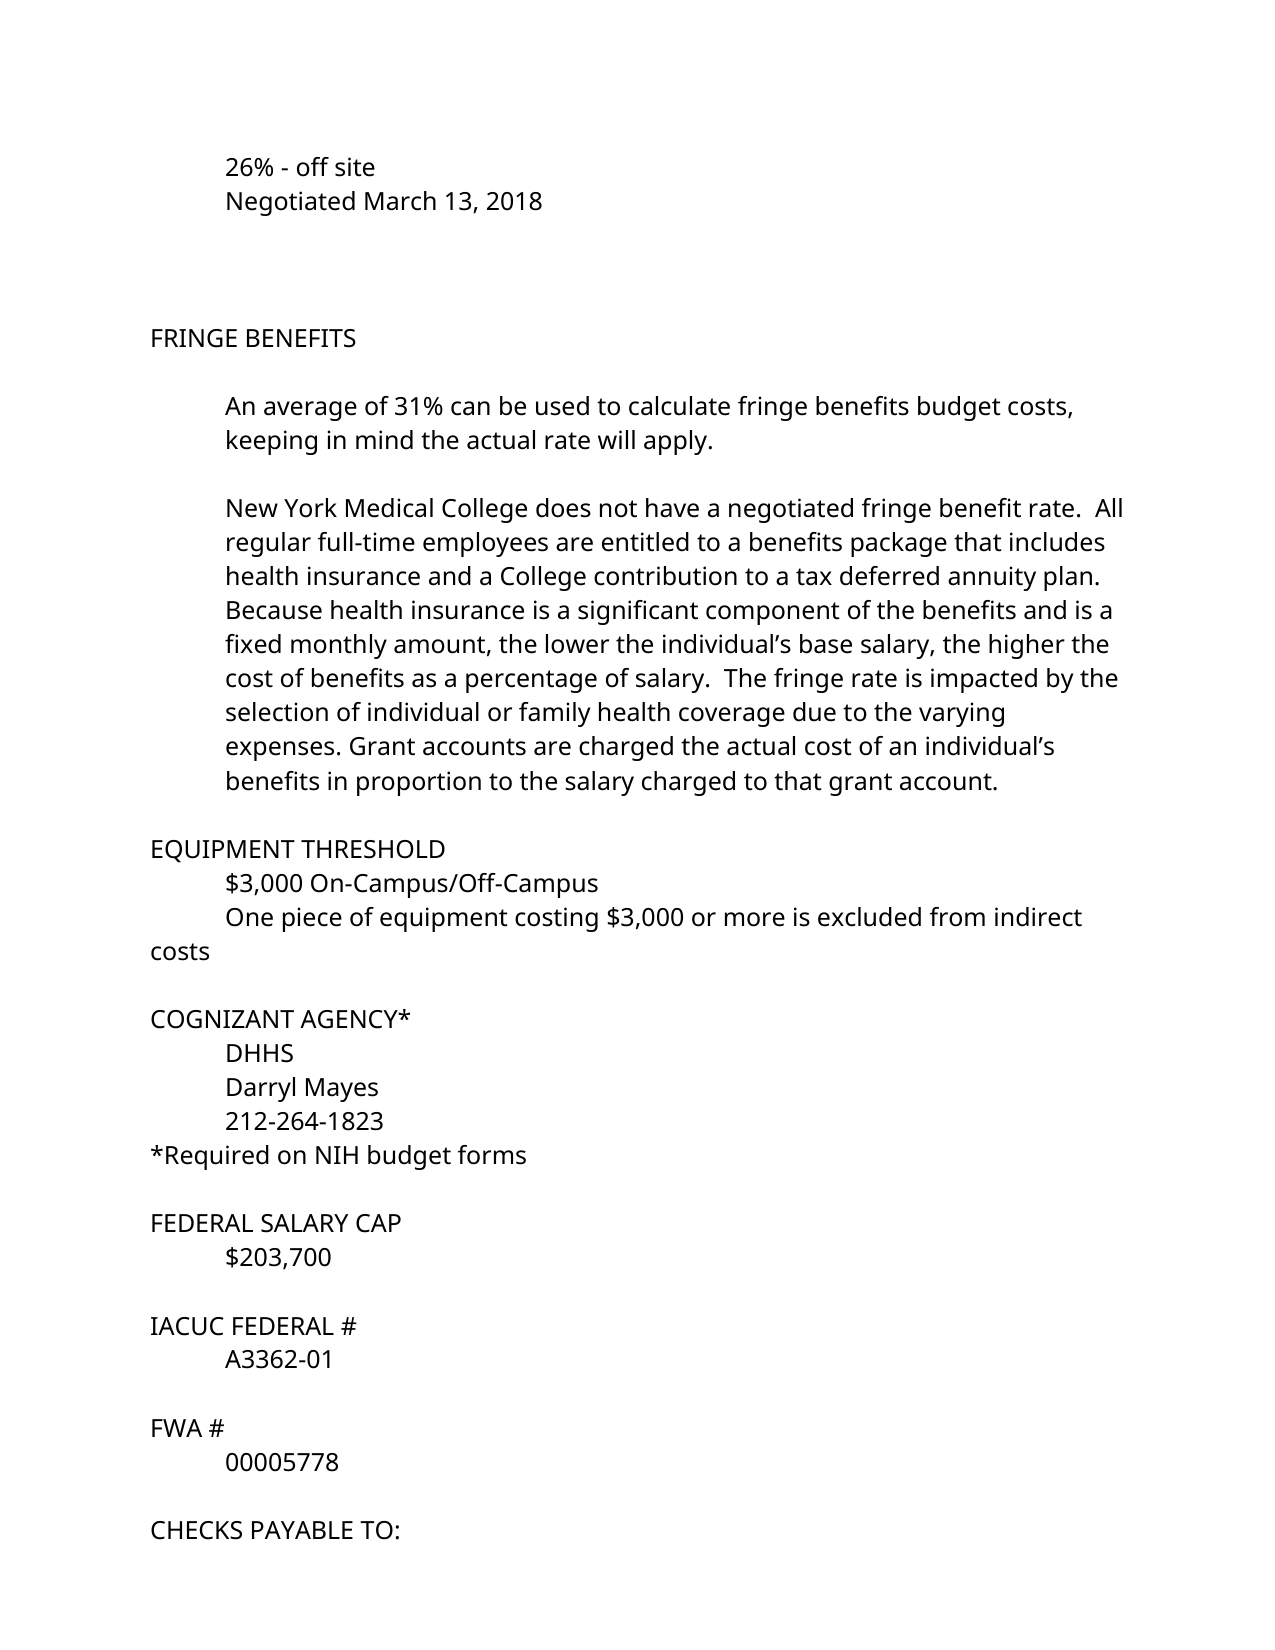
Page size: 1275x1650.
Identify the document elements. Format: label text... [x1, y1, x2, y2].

text CHECKS PAYABLE TO: [150, 1512, 1125, 1547]
text $3,000 On-Campus/Off-Campus [150, 865, 1125, 899]
text Negotiated March 13, 2018 [150, 184, 1125, 218]
text 26% - off site [150, 150, 1125, 184]
text FEDERAL SALARY CAP [150, 1206, 1125, 1240]
text COGNIZANT AGENCY* [150, 1002, 1125, 1036]
text A3362-01 [150, 1342, 1125, 1376]
text FRINGE BENEFITS [150, 320, 1125, 354]
text An average of 31% can be used to calculate fringe benefits budget costs, keeping in mind the actual rate will apply. [225, 388, 1125, 457]
text One piece of equipment costing $3,000 or more is excluded from indirect costs [150, 899, 1125, 967]
text Darryl Mayes [150, 1070, 1125, 1104]
text 00005778 [150, 1444, 1125, 1478]
text $203,700 [150, 1240, 1125, 1274]
text *Required on NIH budget forms [150, 1138, 1125, 1172]
text New York Medical College does not have a negotiated fringe benefit rate. All regular full-time employees are entitled to a benefits package that includes health insurance and a College contribution to a tax deferred annuity plan. Because health insurance is a significant component of the benefits and is a fixed monthly amount, the lower the individual’s base salary, the higher the cost of benefits as a percentage of salary. The fringe rate is impacted by the selection of individual or family health coverage due to the varying expenses. Grant accounts are charged the actual cost of an individual’s benefits in proportion to the salary charged to that grant account. [225, 491, 1125, 797]
text EQUIPMENT THRESHOLD [150, 831, 1125, 865]
text FWA # [150, 1410, 1125, 1444]
text DHHS [150, 1036, 1125, 1070]
text IACUC FEDERAL # [150, 1308, 1125, 1342]
text 212-264-1823 [150, 1104, 1125, 1138]
